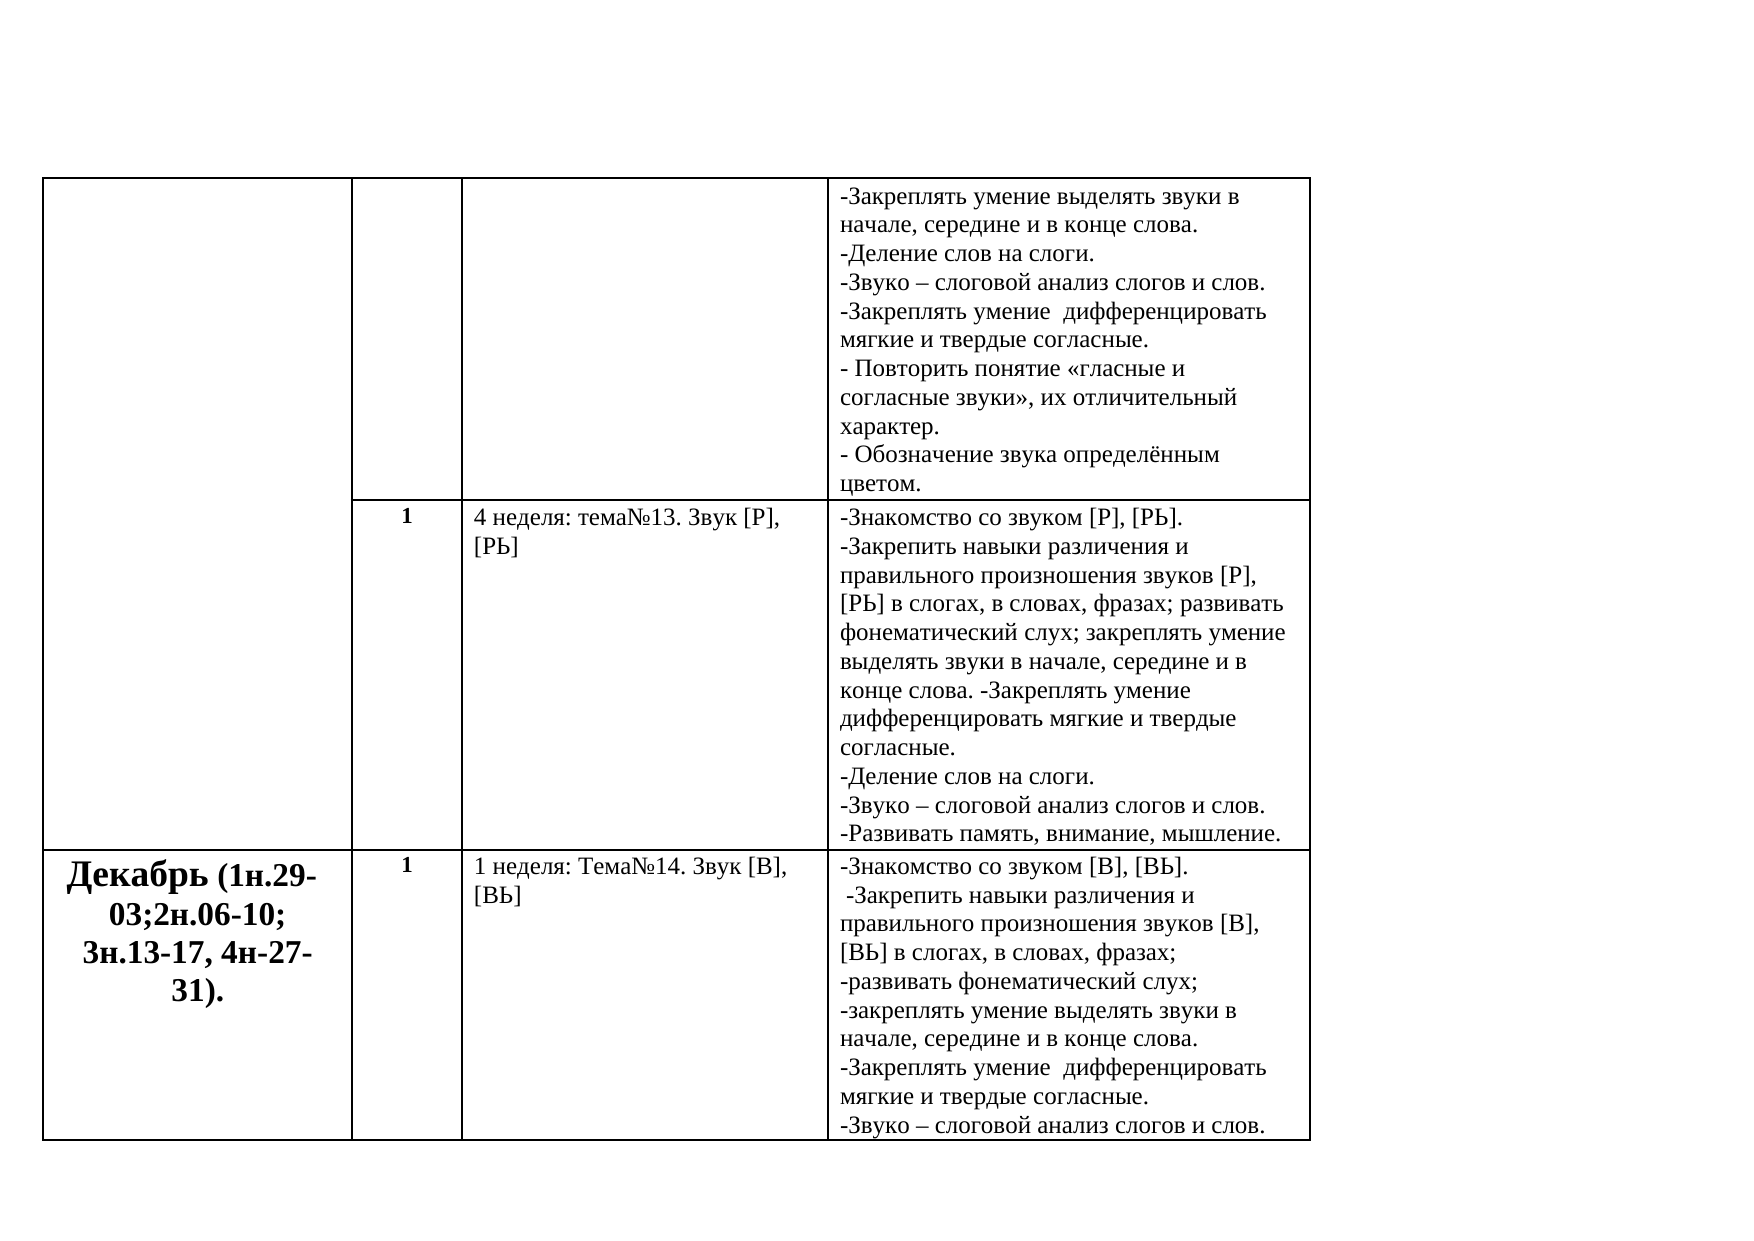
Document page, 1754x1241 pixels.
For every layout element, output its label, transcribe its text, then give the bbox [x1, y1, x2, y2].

table_cell 1 [353, 179, 461, 499]
table_cell 1 [353, 501, 461, 849]
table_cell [463, 851, 827, 1138]
table_cell 1 [353, 851, 461, 1138]
table_cell 4 неделя: тема№13. Звук [Р], [РЬ] [463, 501, 827, 849]
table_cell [44, 851, 351, 1138]
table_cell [829, 179, 1309, 499]
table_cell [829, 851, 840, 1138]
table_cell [463, 179, 827, 499]
table_cell -Знакомство со звуком [Р], [РЬ]. -Закрепить навыки различения и правильного произношения звуков [Р], [РЬ] в слогах, в словах, фразах; развивать фонематический слух; закреплять умение выделять звуки в начале, середине и в конце слова. -Закреплять умение дифференцировать мягкие и твердые согласные. -Деление слов на слоги. -Звуко – слоговой анализ слогов и слов. -Развивать память, внимание, мышление. [829, 501, 1309, 849]
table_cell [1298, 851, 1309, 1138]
